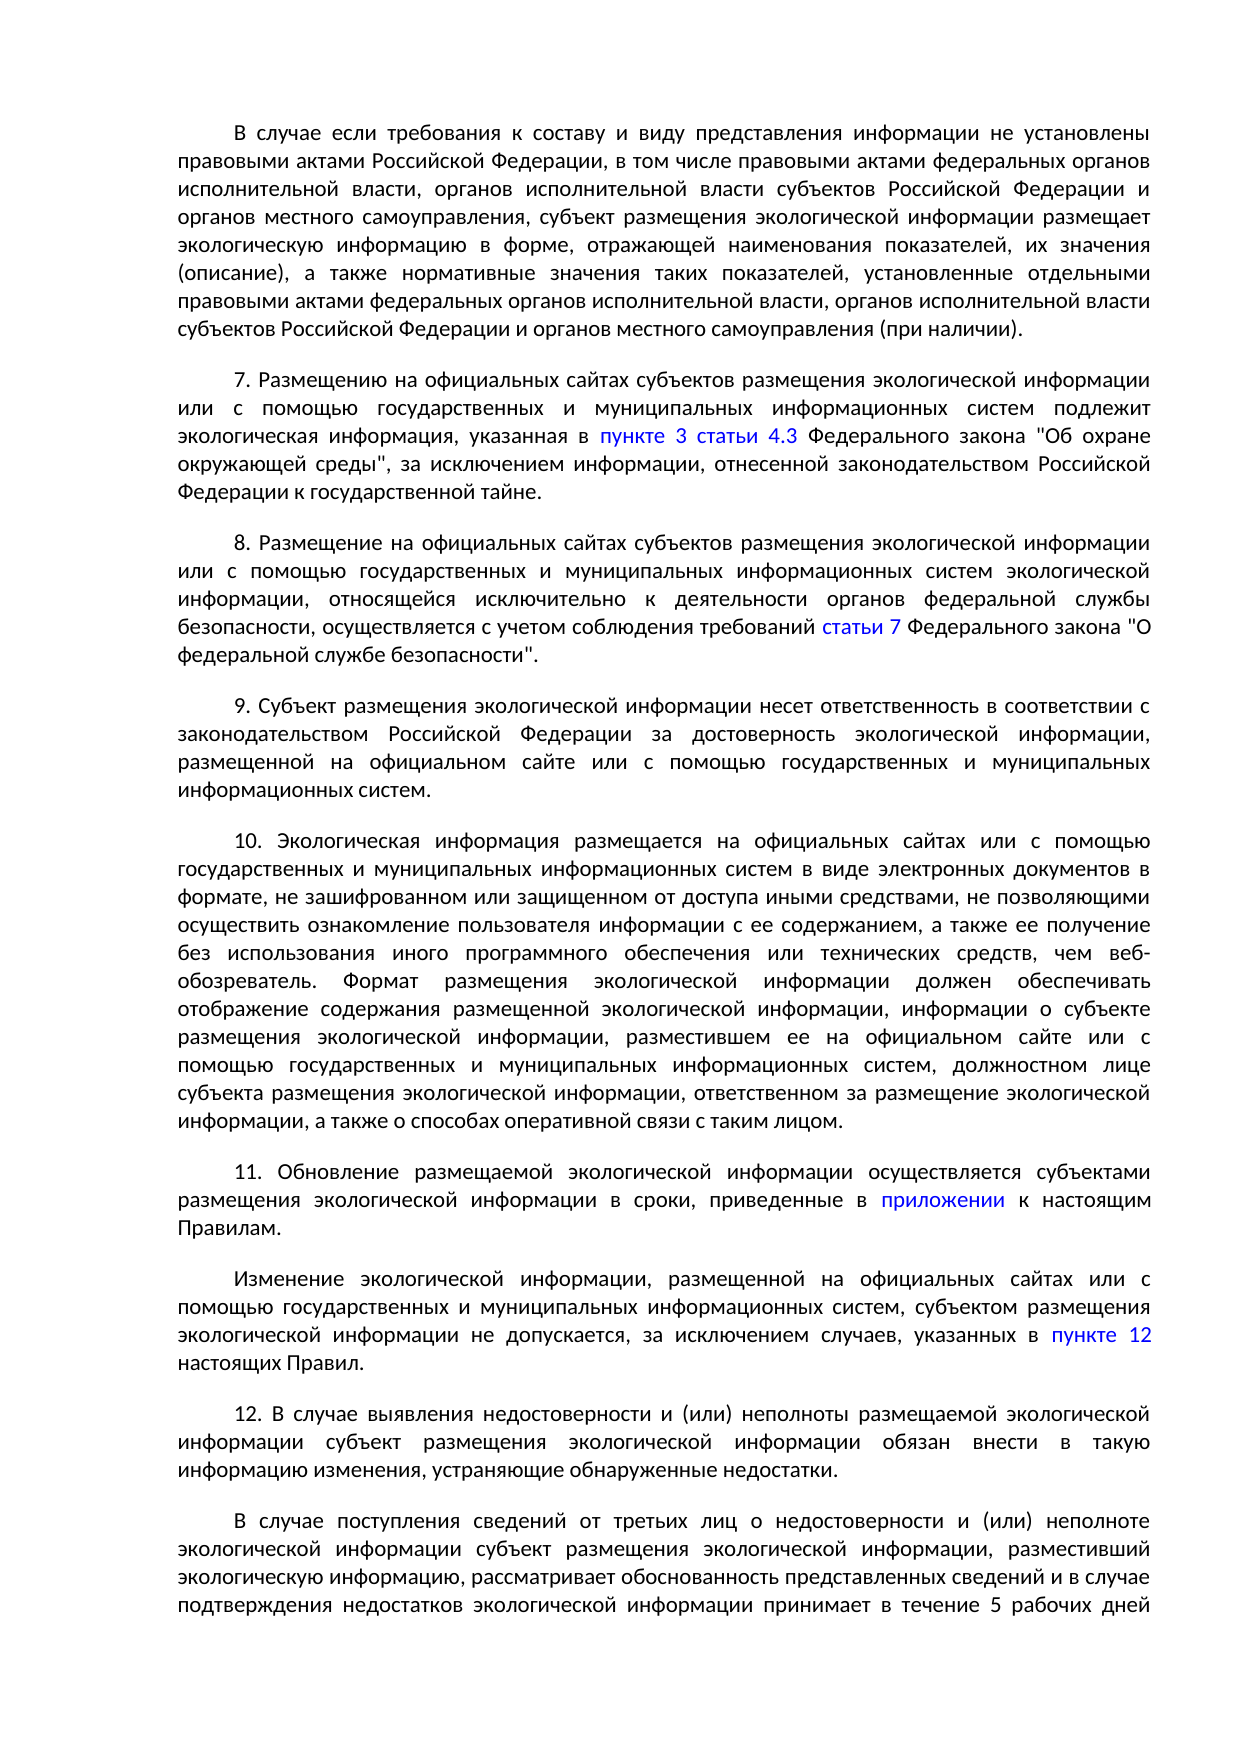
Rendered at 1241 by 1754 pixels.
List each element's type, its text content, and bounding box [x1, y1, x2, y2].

text 7. Размещению на официальных сайтах субъектов размещения экологической информации или с помощью государственных и муниципальных информационных систем подлежит экологическая информация, указанная в пункте 3 статьи 4.3 Федерального закона "Об охране окружающей среды", за исключением информации, отнесенной законодательством Российской Федерации к государственной тайне. [177, 365, 1152, 505]
text 11. Обновление размещаемой экологической информации осуществляется субъектами размещения экологической информации в сроки, приведенные в приложении к настоящим Правилам. [177, 1157, 1152, 1241]
text Изменение экологической информации, размещенной на официальных сайтах или с помощью государственных и муниципальных информационных систем, субъектом размещения экологической информации не допускается, за исключением случаев, указанных в пункте 12 настоящих Правил. [177, 1264, 1152, 1376]
text 10. Экологическая информация размещается на официальных сайтах или с помощью государственных и муниципальных информационных систем в виде электронных документов в формате, не зашифрованном или защищенном от доступа иными средствами, не позволяющими осуществить ознакомление пользователя информации с ее содержанием, а также ее получение без использования иного программного обеспечения или технических средств, чем веб-обозреватель. Формат размещения экологической информации должен обеспечивать отображение содержания размещенной экологической информации, информации о субъекте размещения экологической информации, разместившем ее на официальном сайте или с помощью государственных и муниципальных информационных систем, должностном лице субъекта размещения экологической информации, ответственном за размещение экологической информации, а также о способах оперативной связи с таким лицом. [177, 826, 1152, 1134]
text 8. Размещение на официальных сайтах субъектов размещения экологической информации или с помощью государственных и муниципальных информационных систем экологической информации, относящейся исключительно к деятельности органов федеральной службы безопасности, осуществляется с учетом соблюдения требований статьи 7 Федерального закона "О федеральной службе безопасности". [177, 528, 1152, 668]
text 12. В случае выявления недостоверности и (или) неполноты размещаемой экологической информации субъект размещения экологической информации обязан внести в такую информацию изменения, устраняющие обнаруженные недостатки. [177, 1399, 1152, 1483]
text 9. Субъект размещения экологической информации несет ответственность в соответствии с законодательством Российской Федерации за достоверность экологической информации, размещенной на официальном сайте или с помощью государственных и муниципальных информационных систем. [177, 691, 1152, 803]
text В случае если требования к составу и виду представления информации не установлены правовыми актами Российской Федерации, в том числе правовыми актами федеральных органов исполнительной власти, органов исполнительной власти субъектов Российской Федерации и органов местного самоуправления, субъект размещения экологической информации размещает экологическую информацию в форме, отражающей наименования показателей, их значения (описание), а также нормативные значения таких показателей, установленные отдельными правовыми актами федеральных органов исполнительной власти, органов исполнительной власти субъектов Российской Федерации и органов местного самоуправления (при наличии). [177, 118, 1152, 342]
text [177, 1506, 1152, 1618]
